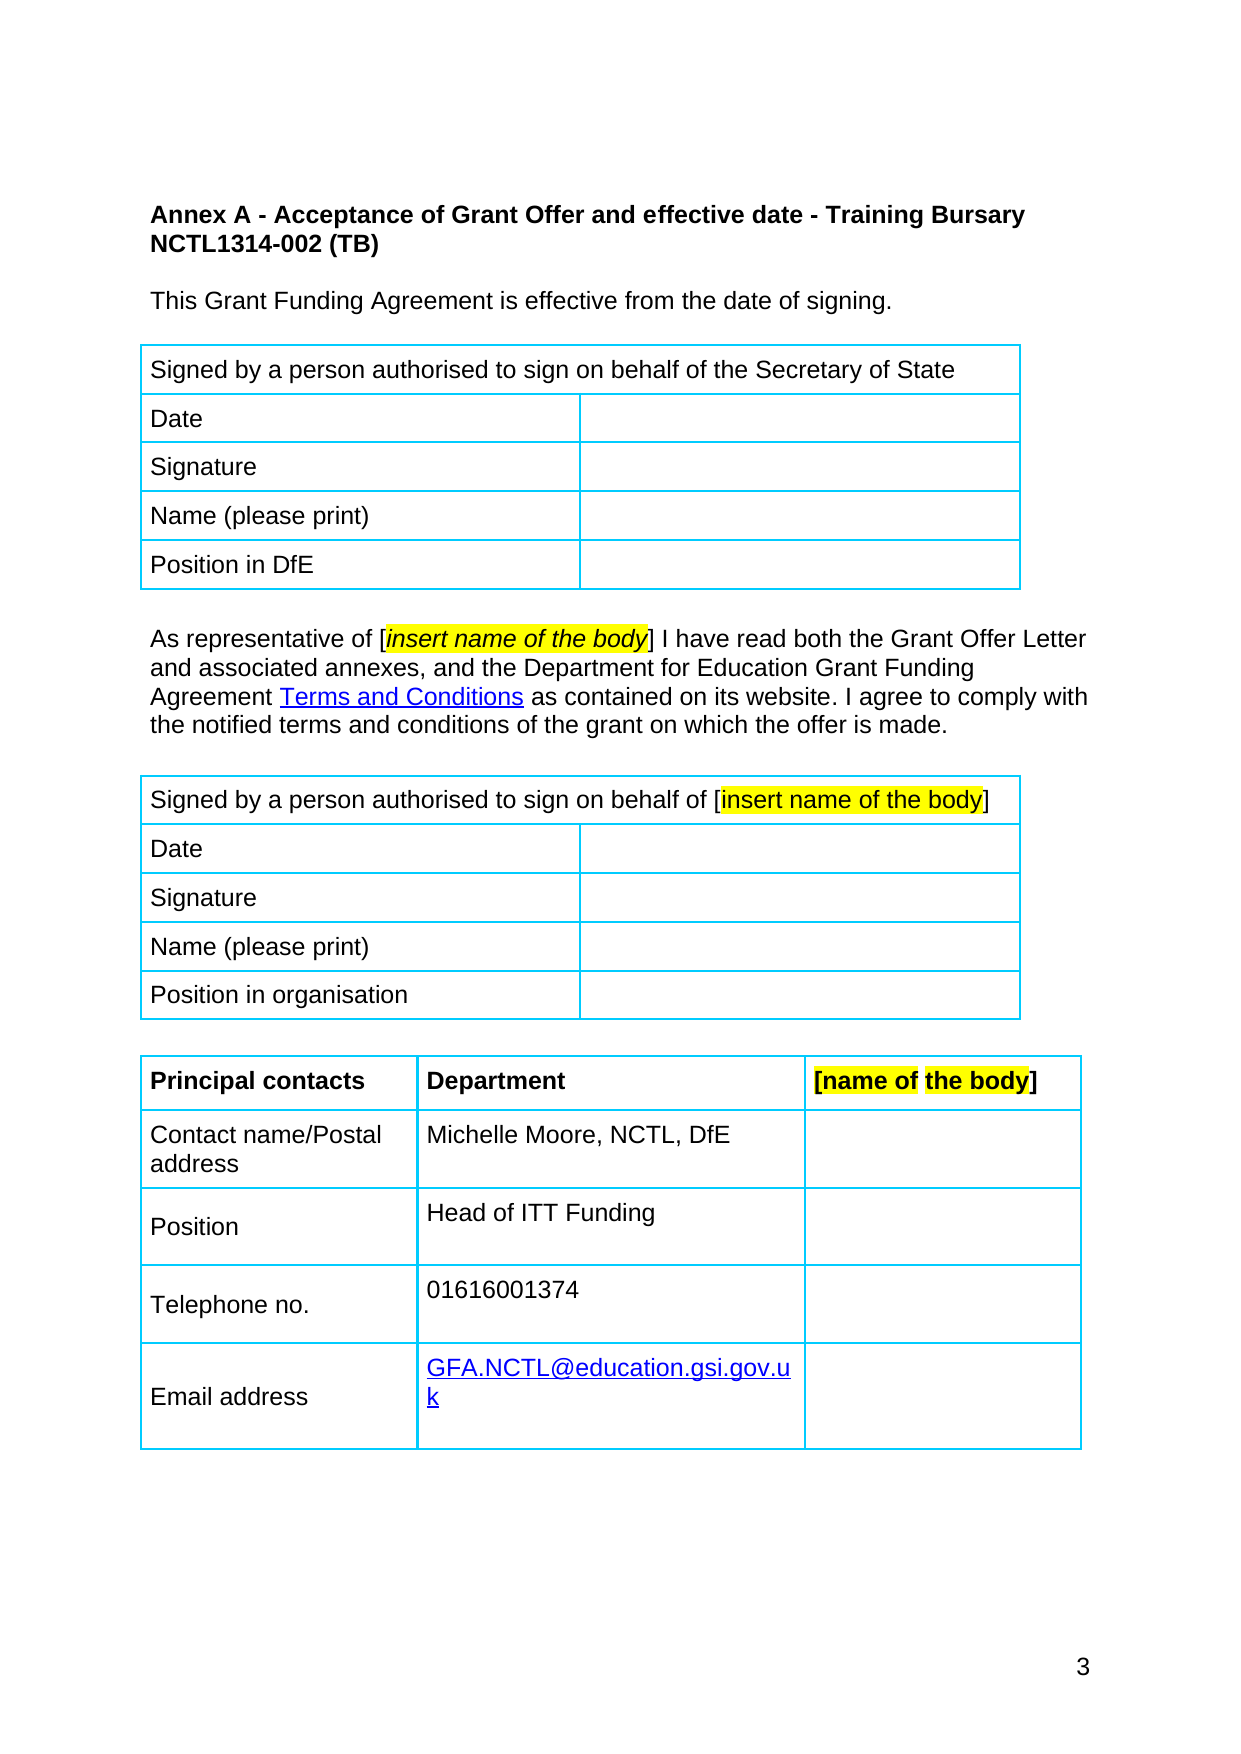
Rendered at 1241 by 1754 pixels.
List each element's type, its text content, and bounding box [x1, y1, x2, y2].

subtitle Annex A - Acceptance of Grant Offer and effective date - Training Bursary NCTL1314-002 (TB) [150, 200, 1090, 257]
table_cell [806, 1344, 1080, 1448]
table_cell [806, 1189, 1080, 1264]
table_cell Signature [142, 874, 579, 921]
table_cell [581, 874, 1019, 921]
table_cell [581, 492, 1019, 539]
table_cell Position in organisation [142, 972, 579, 1018]
table_cell Name (please print) [142, 923, 579, 969]
table_cell Position in DfE [142, 541, 579, 587]
table_cell GFA.NCTL@education.gsi.gov.uk [419, 1344, 804, 1448]
table_header Signed by a person authorised to sign on behalf of the Secretary of State [142, 346, 1019, 392]
table_cell Telephone no. [142, 1266, 416, 1342]
table_header Department [419, 1057, 804, 1109]
table_cell [806, 1266, 1080, 1342]
table_cell 01616001374 [419, 1266, 804, 1342]
table_cell [581, 443, 1019, 490]
table_cell [581, 923, 1019, 969]
table_cell Date [142, 395, 579, 441]
table_cell [581, 972, 1019, 1018]
table_header Signed by a person authorised to sign on behalf of [insert name of the body] [142, 777, 1019, 823]
table_cell [581, 825, 1019, 872]
table_cell [581, 541, 1019, 587]
table_header [name of the body] [806, 1057, 1080, 1109]
text As representative of [insert name of the body] I have read both the Grant Offer Letter and associated annexes, and the Department for Education Grant Funding Agreement Terms and Conditions as contained on its website. I agree to comply with the notified terms and conditions of the grant on which the offer is made. [150, 624, 1090, 739]
table_cell Name (please print) [142, 492, 579, 539]
table_cell Signature [142, 443, 579, 490]
table_cell Position [142, 1189, 416, 1264]
table_cell Contact name/Postal address [142, 1111, 416, 1187]
table_cell Email address [142, 1344, 416, 1448]
text This Grant Funding Agreement is effective from the date of signing. [150, 286, 1090, 315]
table_header Principal contacts [142, 1057, 416, 1109]
table_cell Michelle Moore, NCTL, DfE [419, 1111, 804, 1187]
table_cell Head of ITT Funding [419, 1189, 804, 1264]
table_cell [581, 395, 1019, 441]
table_cell Date [142, 825, 579, 872]
table_cell [806, 1111, 1080, 1187]
